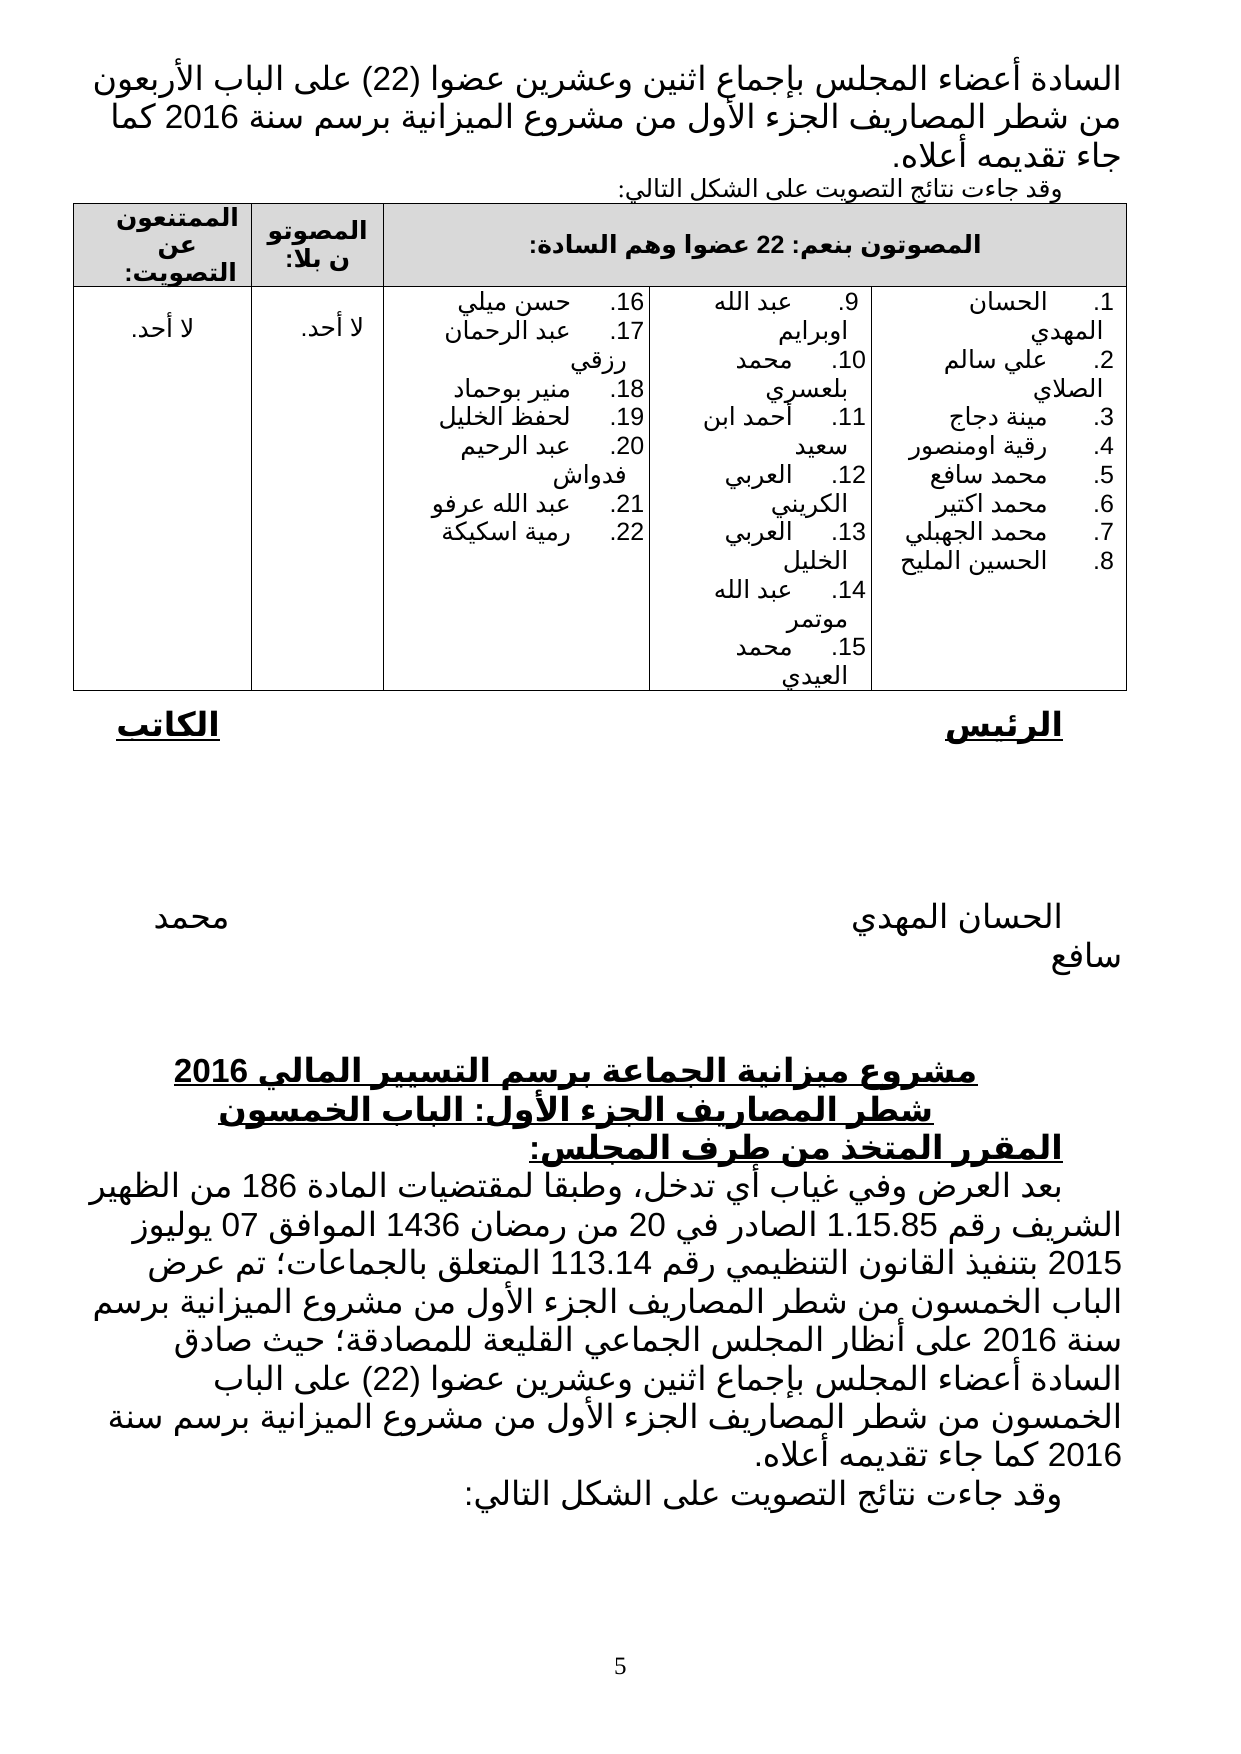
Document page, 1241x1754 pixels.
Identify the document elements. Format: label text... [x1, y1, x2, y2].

text وقد جاءت نتائج التصويت على الشكل التالي: [89, 1474, 1122, 1512]
text المقرر المتخذ من طرف المجلس: [89, 1128, 1122, 1166]
text الرئيس الكاتب [89, 705, 1122, 744]
table_header الممتنعون عن التصويت: [74, 204, 251, 286]
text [89, 59, 1122, 174]
table_cell لا أحد. [74, 287, 251, 690]
table_cell عبد الله اوبرايم محمد بلعسري أحمد ابن سعيد العربي الكريني العربي الخليل عبد الله موتمر محمد العيدي [650, 287, 871, 690]
text وقد جاءت نتائج التصويت على الشكل التالي: [89, 174, 1122, 203]
text الحسان المهدي محمد سافع [89, 897, 1122, 974]
table_cell حسن ميلي عبد الرحمان رزقي منير بوحماد لحفظ الخليل عبد الرحيم فدواش عبد الله عرفو رمية اسكيكة [384, 287, 649, 690]
text مشروع ميزانية الجماعة برسم التسيير المالي 2016 [89, 1051, 1122, 1089]
text بعد العرض وفي غياب أي تدخل، وطبقا لمقتضيات المادة 186 من الظهير الشريف رقم 1.15.85 الصادر في 20 من رمضان 1436 الموافق 07 يوليوز 2015 بتنفيذ القانون التنظيمي رقم 113.14 المتعلق بالجماعات؛ تم عرض الباب الخمسون من شطر المصاريف الجزء الأول من مشروع الميزانية برسم سنة 2016 على أنظار المجلس الجماعي القليعة للمصادقة؛ حيث صادق السادة أعضاء المجلس بإجماع اثنين وعشرين عضوا (22) على الباب الخمسون من شطر المصاريف الجزء الأول من مشروع الميزانية برسم سنة 2016 كما جاء تقديمه أعلاه. [89, 1166, 1122, 1474]
table_header المصوتون بلا: [252, 204, 383, 286]
table_cell الحسان المهدي علي سالم الصلاي مينة دجاج رقية اومنصور محمد سافع محمد اكتير محمد الجهبلي الحسين المليح [872, 287, 1126, 690]
table_cell لا أحد. [252, 287, 383, 690]
text شطر المصاريف الجزء الأول: الباب الخمسون [89, 1089, 1122, 1128]
table_header المصوتون بنعم: 22 عضوا وهم السادة: [384, 204, 1126, 286]
